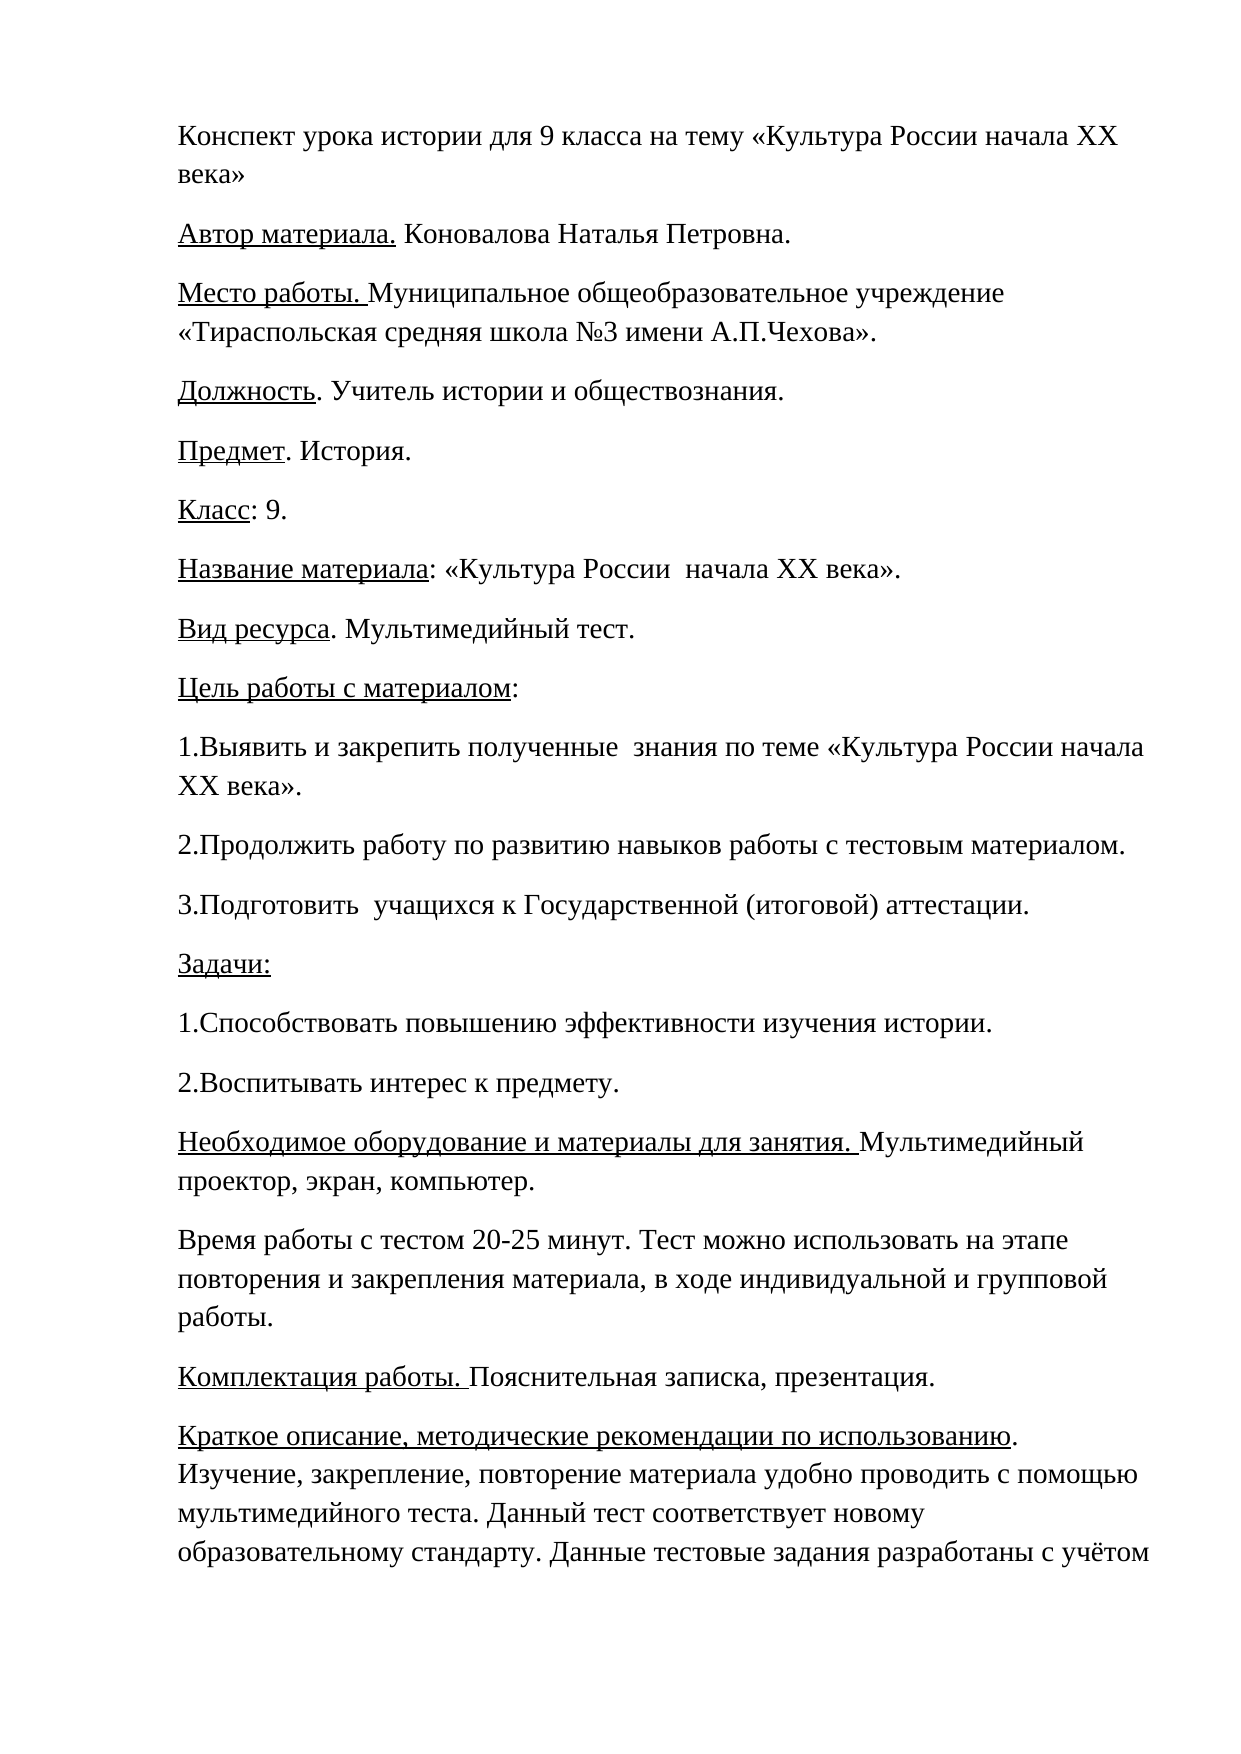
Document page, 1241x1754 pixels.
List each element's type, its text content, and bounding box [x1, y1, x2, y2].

text Название материала: «Культура России начала XX века». [177, 551, 1152, 585]
text Время работы с тестом 20-25 минут. Тест можно использовать на этапе повторения и закрепления материала, в ходе индивидуальной и групповой работы. [177, 1222, 1152, 1333]
text Необходимое оборудование и материалы для занятия. Мультимедийный проектор, экран, компьютер. [177, 1124, 1152, 1196]
text Цель работы с материалом: [177, 670, 1152, 704]
text Должность. Учитель истории и обществознания. [177, 373, 1152, 407]
text Вид ресурса. Мультимедийный тест. [177, 611, 1152, 644]
text Конспект урока истории для 9 класса на тему «Культура России начала XX века» [177, 118, 1152, 190]
text Место работы. Муниципальное общеобразовательное учреждение «Тираспольская средняя школа №3 имени А.П.Чехова». [177, 275, 1152, 347]
text 1.Выявить и закрепить полученные знания по теме «Культура России начала XX века». [177, 729, 1152, 802]
text 2.Продолжить работу по развитию навыков работы с тестовым материалом. [177, 827, 1152, 861]
text Автор материала. Коновалова Наталья Петровна. [177, 216, 1152, 249]
text Класс: 9. [177, 492, 1152, 526]
text 3.Подготовить учащихся к Государственной (итоговой) аттестации. [177, 887, 1152, 920]
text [177, 1418, 1152, 1567]
text Задачи: [177, 946, 1152, 980]
text 1.Способствовать повышению эффективности изучения истории. [177, 1006, 1152, 1039]
text 2.Воспитывать интерес к предмету. [177, 1065, 1152, 1098]
text Предмет. История. [177, 433, 1152, 466]
text Комплектация работы. Пояснительная записка, презентация. [177, 1359, 1152, 1392]
